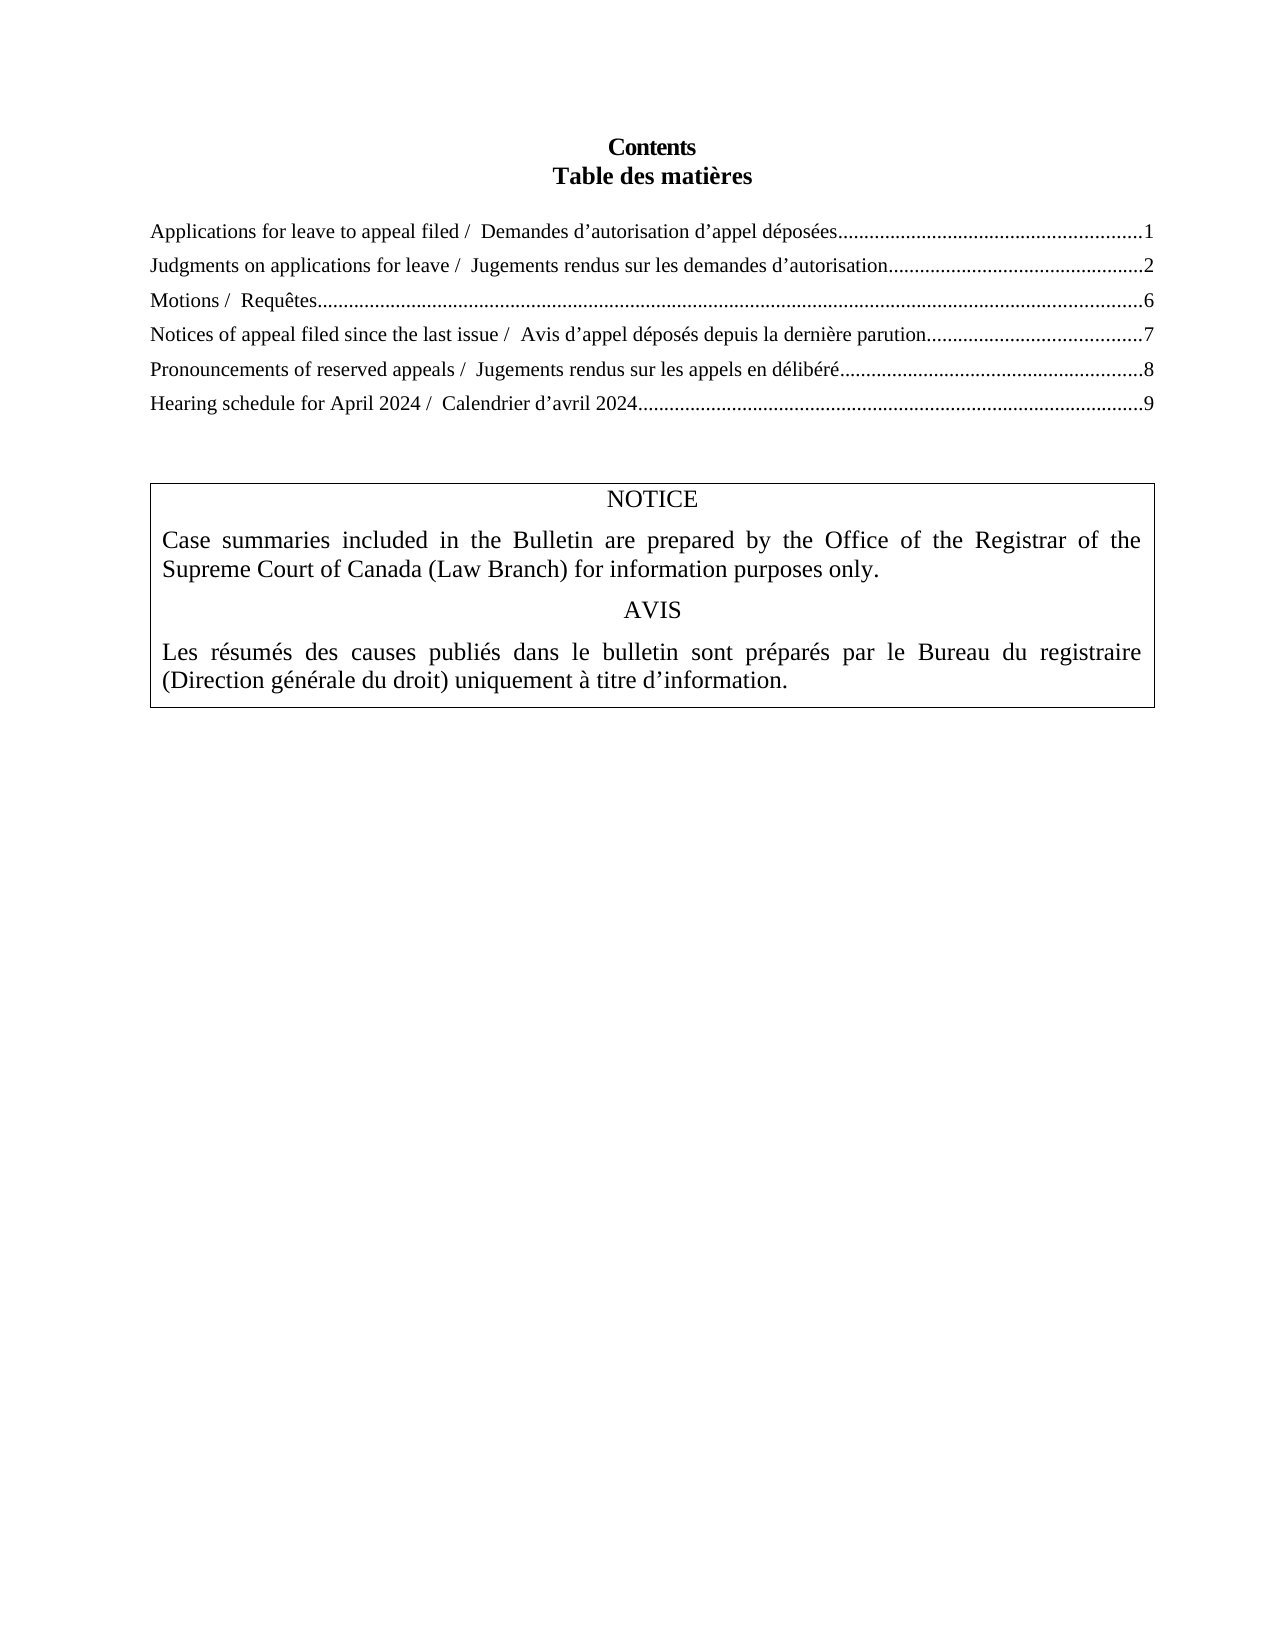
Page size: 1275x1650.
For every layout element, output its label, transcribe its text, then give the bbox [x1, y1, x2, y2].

table_header NOTICE Case summaries included in the Bulletin are prepared by the Office of the Registrar of the Supreme Court of Canada (Law Branch) for information purposes only. AVIS Les résumés des causes publiés dans le bulletin sont préparés par le Bureau du registraire (Direction générale du droit) uniquement à titre d’information. [151, 484, 1154, 707]
